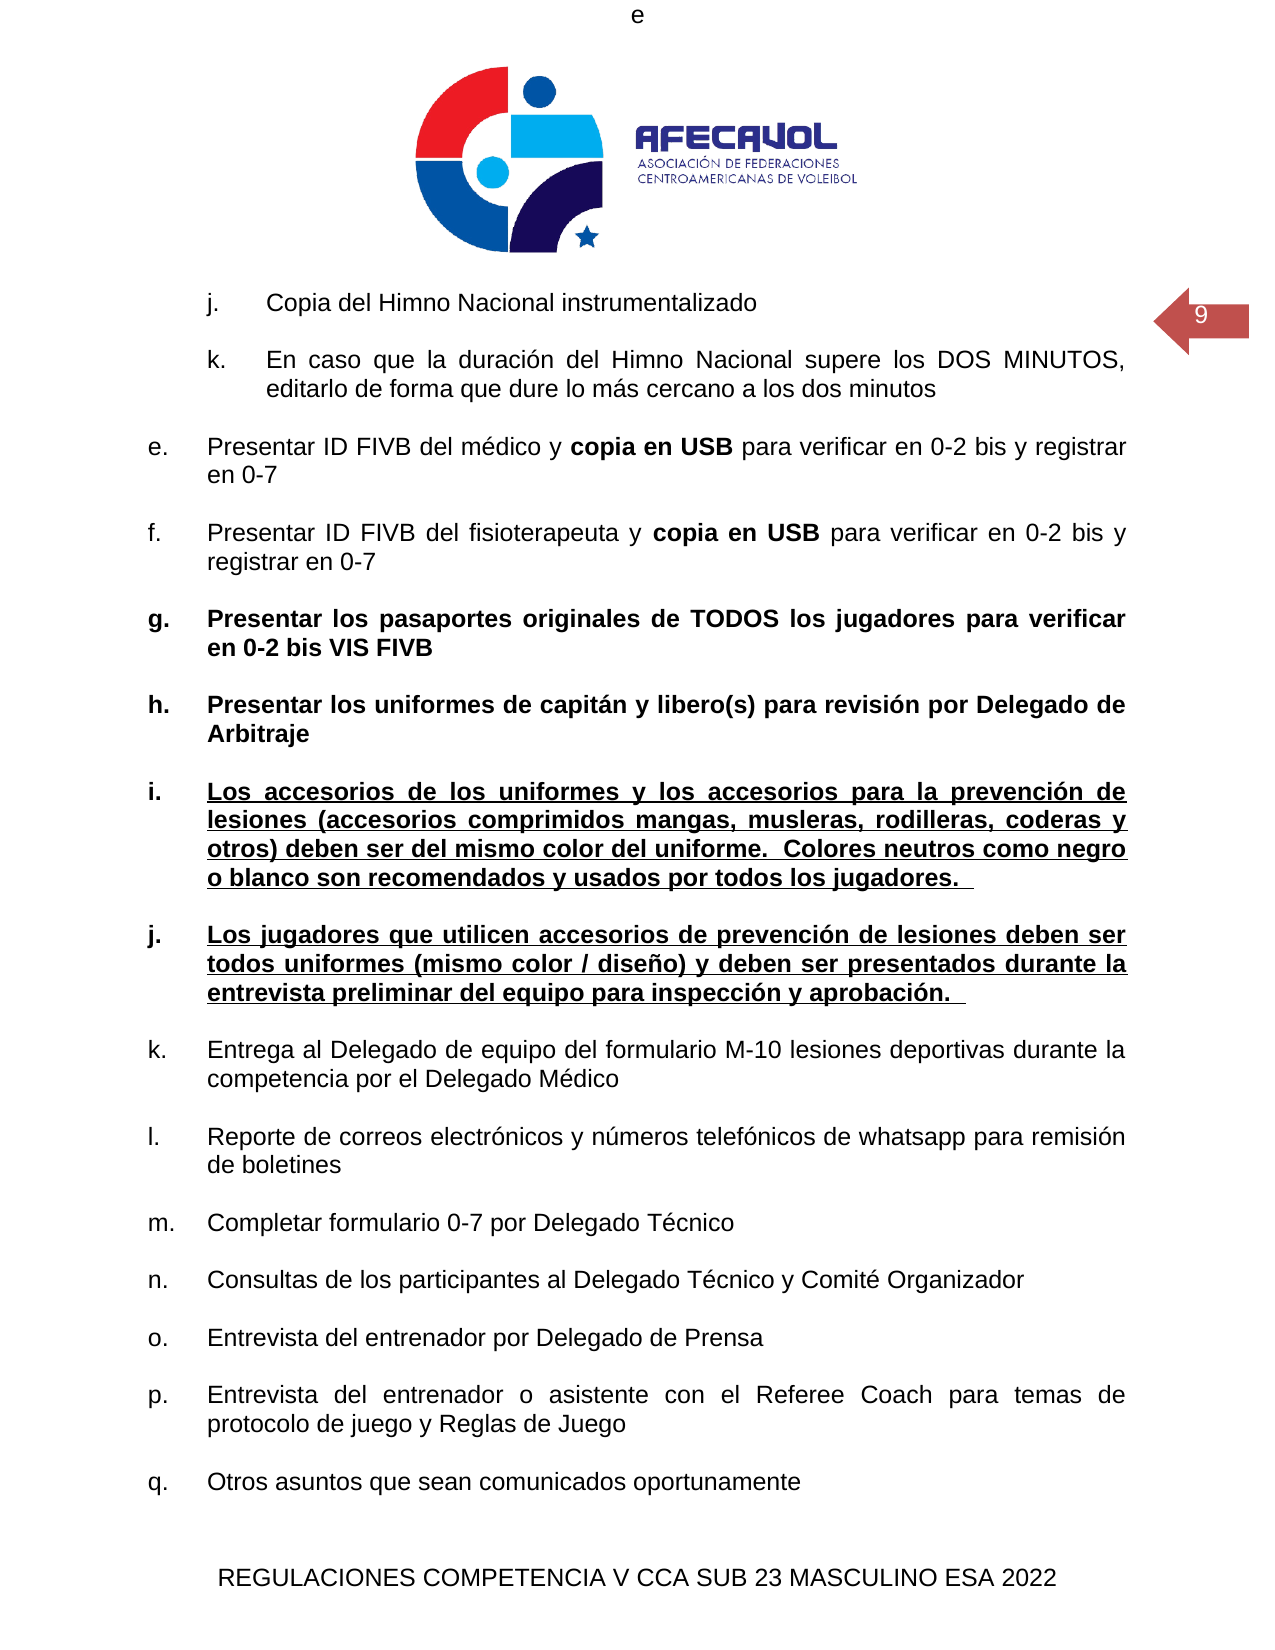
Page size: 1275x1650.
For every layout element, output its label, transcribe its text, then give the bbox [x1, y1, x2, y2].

list Completar formulario 0-7 por Delegado Técnico [148, 1208, 1127, 1237]
list Otros asuntos que sean comunicados oportunamente [148, 1467, 1127, 1495]
list En caso que la duración del Himno Nacional supere los DOS MINUTOS, editarlo de forma que dure lo más cercano a los dos minutos [207, 345, 1127, 403]
list Copia del Himno Nacional instrumentalizado [207, 288, 1127, 317]
list Presentar ID FIVB del fisioterapeuta y copia en USB para verificar en 0-2 bis y registrar en 0-7 [148, 518, 1127, 575]
list Consultas de los participantes al Delegado Técnico y Comité Organizador [148, 1265, 1127, 1294]
list Presentar los uniformes de capitán y libero(s) para revisión por Delegado de Arbitraje [148, 690, 1127, 748]
list Presentar los pasaportes originales de TODOS los jugadores para verificar en 0-2 bis VIS FIVB [148, 604, 1127, 662]
list Entrevista del entrenador o asistente con el Referee Coach para temas de protocolo de juego y Reglas de Juego [148, 1380, 1127, 1438]
list Entrevista del entrenador por Delegado de Prensa [148, 1323, 1127, 1352]
list Los accesorios de los uniformes y los accesorios para la prevención de lesiones (accesorios comprimidos mangas, musleras, rodilleras, coderas y otros) deben ser del mismo color del uniforme. Colores neutros como negro o blanco son recomendados y usados por todos los jugadores. [148, 777, 1127, 892]
picture [413, 57, 862, 259]
list Reporte de correos electrónicos y números telefónicos de whatsapp para remisión de boletines [148, 1122, 1127, 1179]
list Los jugadores que utilicen accesorios de prevención de lesiones deben ser todos uniformes (mismo color / diseño) y deben ser presentados durante la entrevista preliminar del equipo para inspección y aprobación. [148, 920, 1127, 1007]
list Presentar ID FIVB del médico y copia en USB para verificar en 0-2 bis y registrar en 0-7 [148, 432, 1127, 489]
list Entrega al Delegado de equipo del formulario M-10 lesiones deportivas durante la competencia por el Delegado Médico [148, 1035, 1127, 1093]
